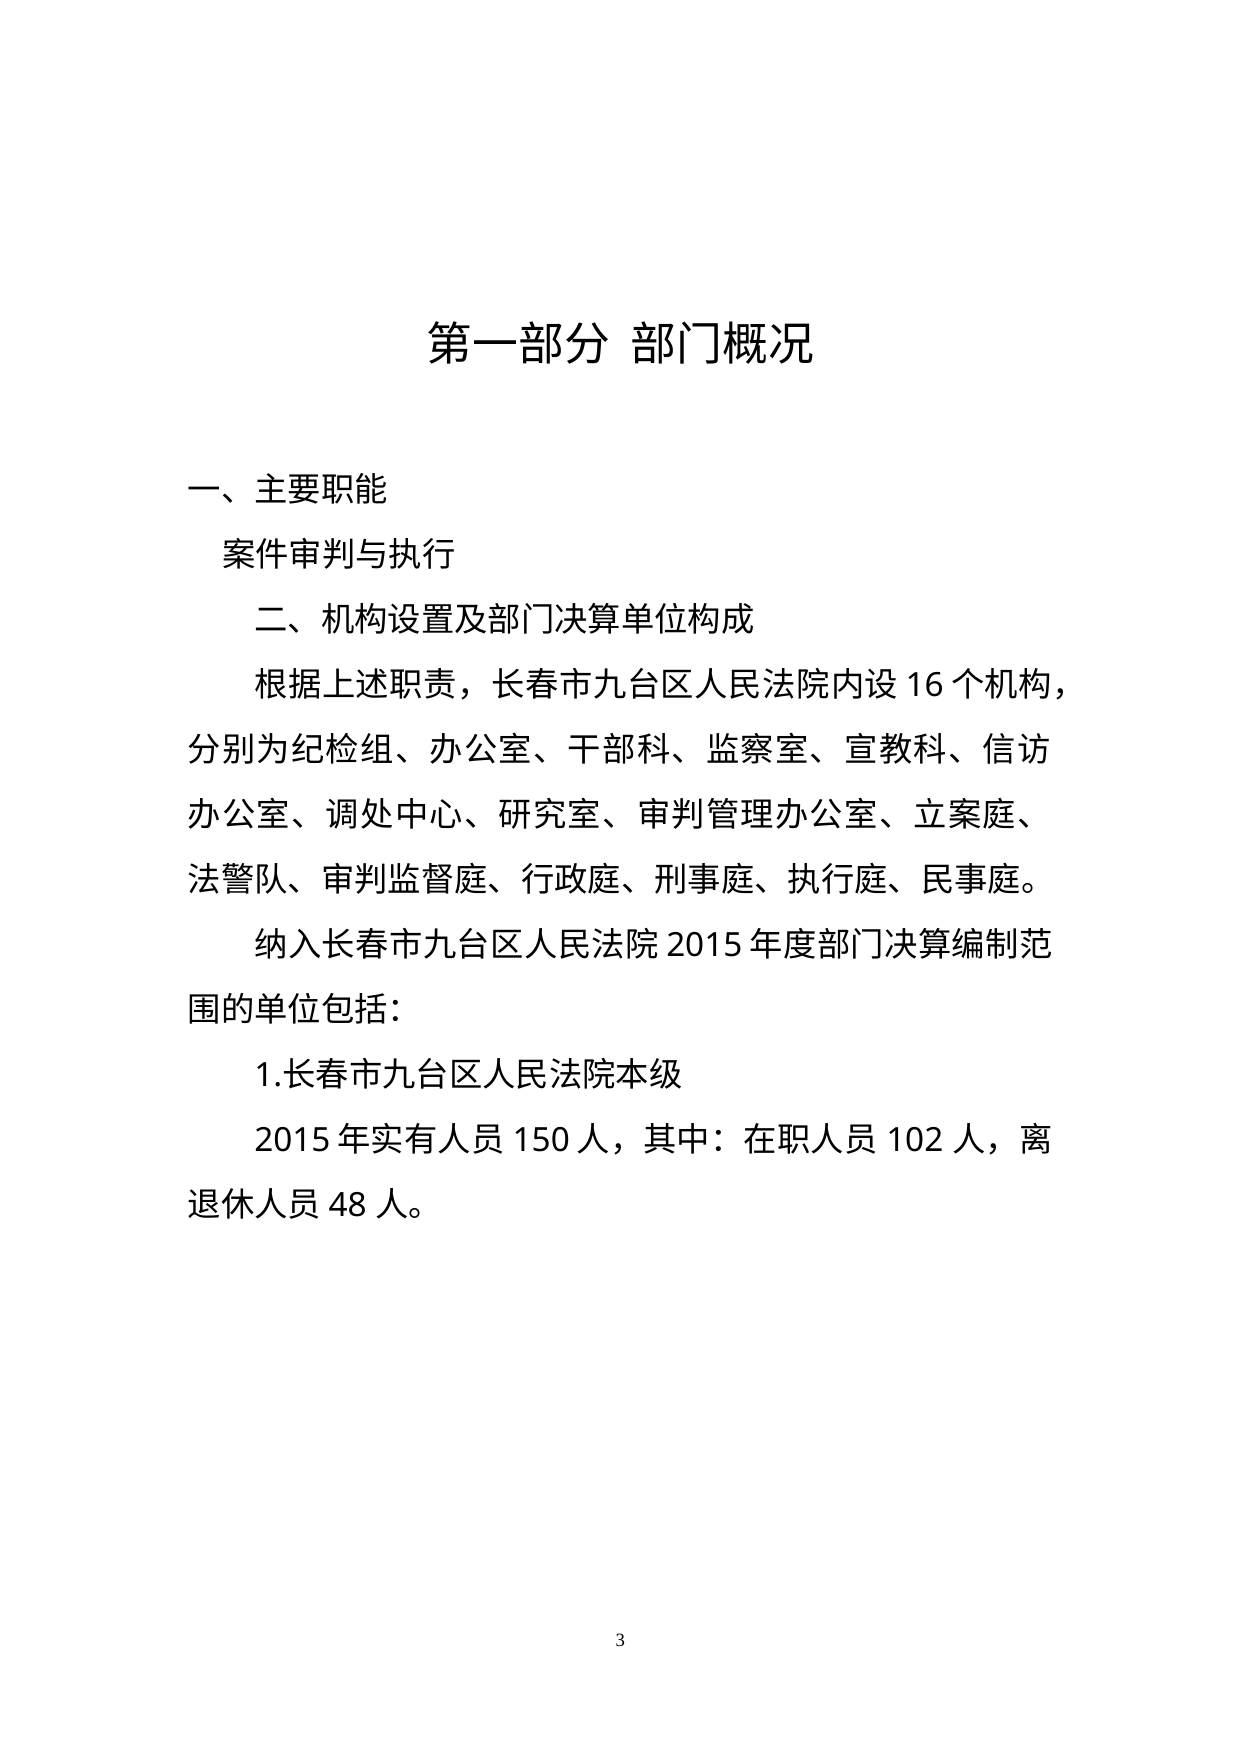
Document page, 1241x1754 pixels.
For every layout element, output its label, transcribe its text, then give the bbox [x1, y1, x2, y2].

text 2015年实有人员 150人，其中：在职人员 102 人，离退休人员 48 人。 [187, 1104, 1053, 1234]
text 纳入长春市九台区人民法院2015年度部门决算编制范围的单位包括： [187, 909, 1053, 1039]
text 1.长春市九台区人民法院本级 [187, 1039, 1053, 1104]
text 二、机构设置及部门决算单位构成 [187, 584, 1053, 649]
text 根据上述职责，长春市九台区人民法院内设16个机构，分别为纪检组、办公室、干部科、监察室、宣教科、信访办公室、调处中心、研究室、审判管理办公室、立案庭、法警队、审判监督庭、行政庭、刑事庭、执行庭、民事庭。 [187, 649, 1053, 909]
text 第一部分 部门概况 [187, 292, 1053, 389]
text 案件审判与执行 [187, 519, 1053, 584]
text 一、主要职能 [187, 454, 1053, 519]
